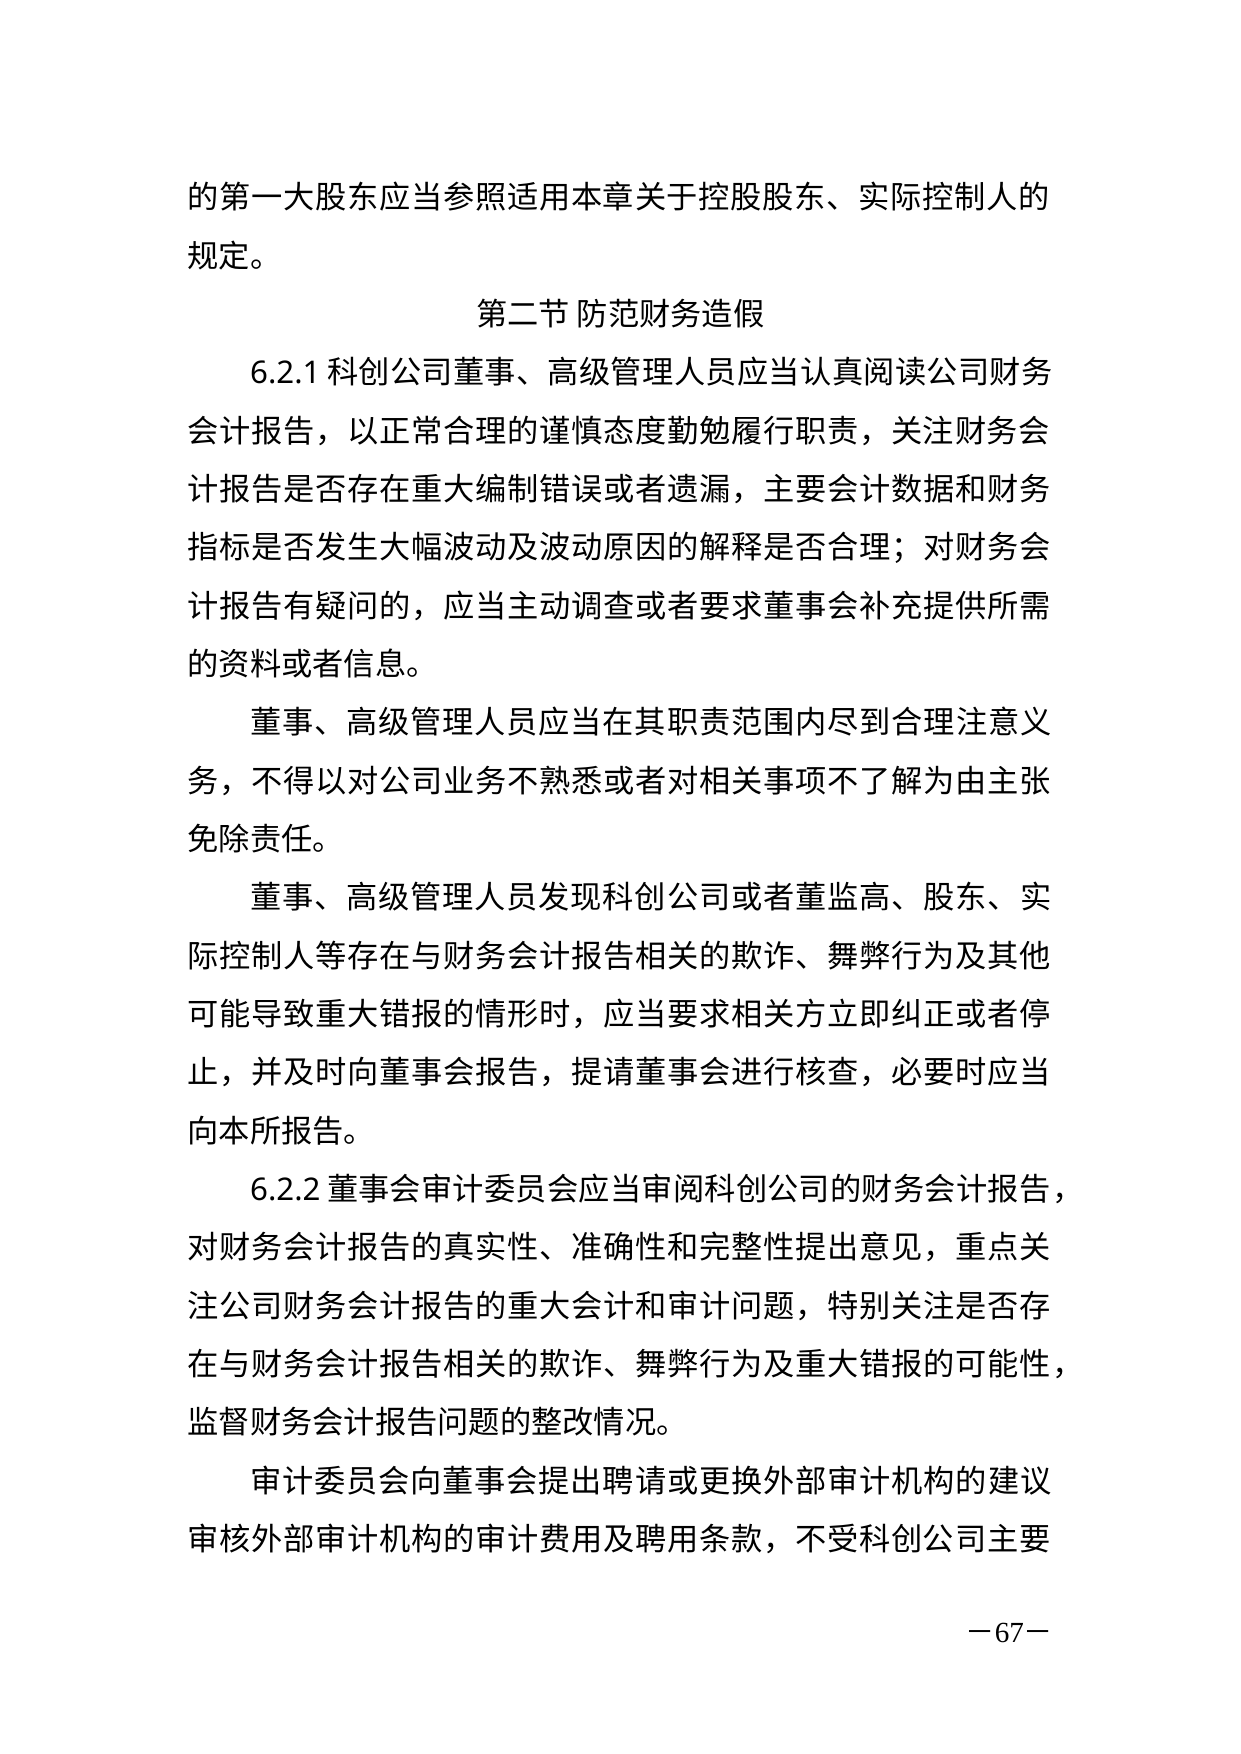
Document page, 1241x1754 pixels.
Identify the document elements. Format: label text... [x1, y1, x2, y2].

text 董事、高级管理人员发现科创公司或者董监高、股东、实际控制人等存在与财务会计报告相关的欺诈、舞弊行为及其他可能导致重大错报的情形时，应当要求相关方立即纠正或者停止，并及时向董事会报告，提请董事会进行核查，必要时应当向本所报告。 [187, 862, 1053, 1154]
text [187, 162, 1053, 279]
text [187, 1445, 1053, 1562]
text 6.2.2董事会审计委员会应当审阅科创公司的财务会计报告，对财务会计报告的真实性、准确性和完整性提出意见，重点关注公司财务会计报告的重大会计和审计问题，特别关注是否存在与财务会计报告相关的欺诈、舞弊行为及重大错报的可能性，监督财务会计报告问题的整改情况。 [187, 1154, 1053, 1445]
text 6.2.1科创公司董事、高级管理人员应当认真阅读公司财务会计报告，以正常合理的谨慎态度勤勉履行职责，关注财务会计报告是否存在重大编制错误或者遗漏，主要会计数据和财务指标是否发生大幅波动及波动原因的解释是否合理；对财务会计报告有疑问的，应当主动调查或者要求董事会补充提供所需的资料或者信息。 [187, 337, 1053, 687]
text 董事、高级管理人员应当在其职责范围内尽到合理注意义务，不得以对公司业务不熟悉或者对相关事项不了解为由主张免除责任。 [187, 687, 1053, 862]
text 第二节 防范财务造假 [187, 279, 1053, 337]
